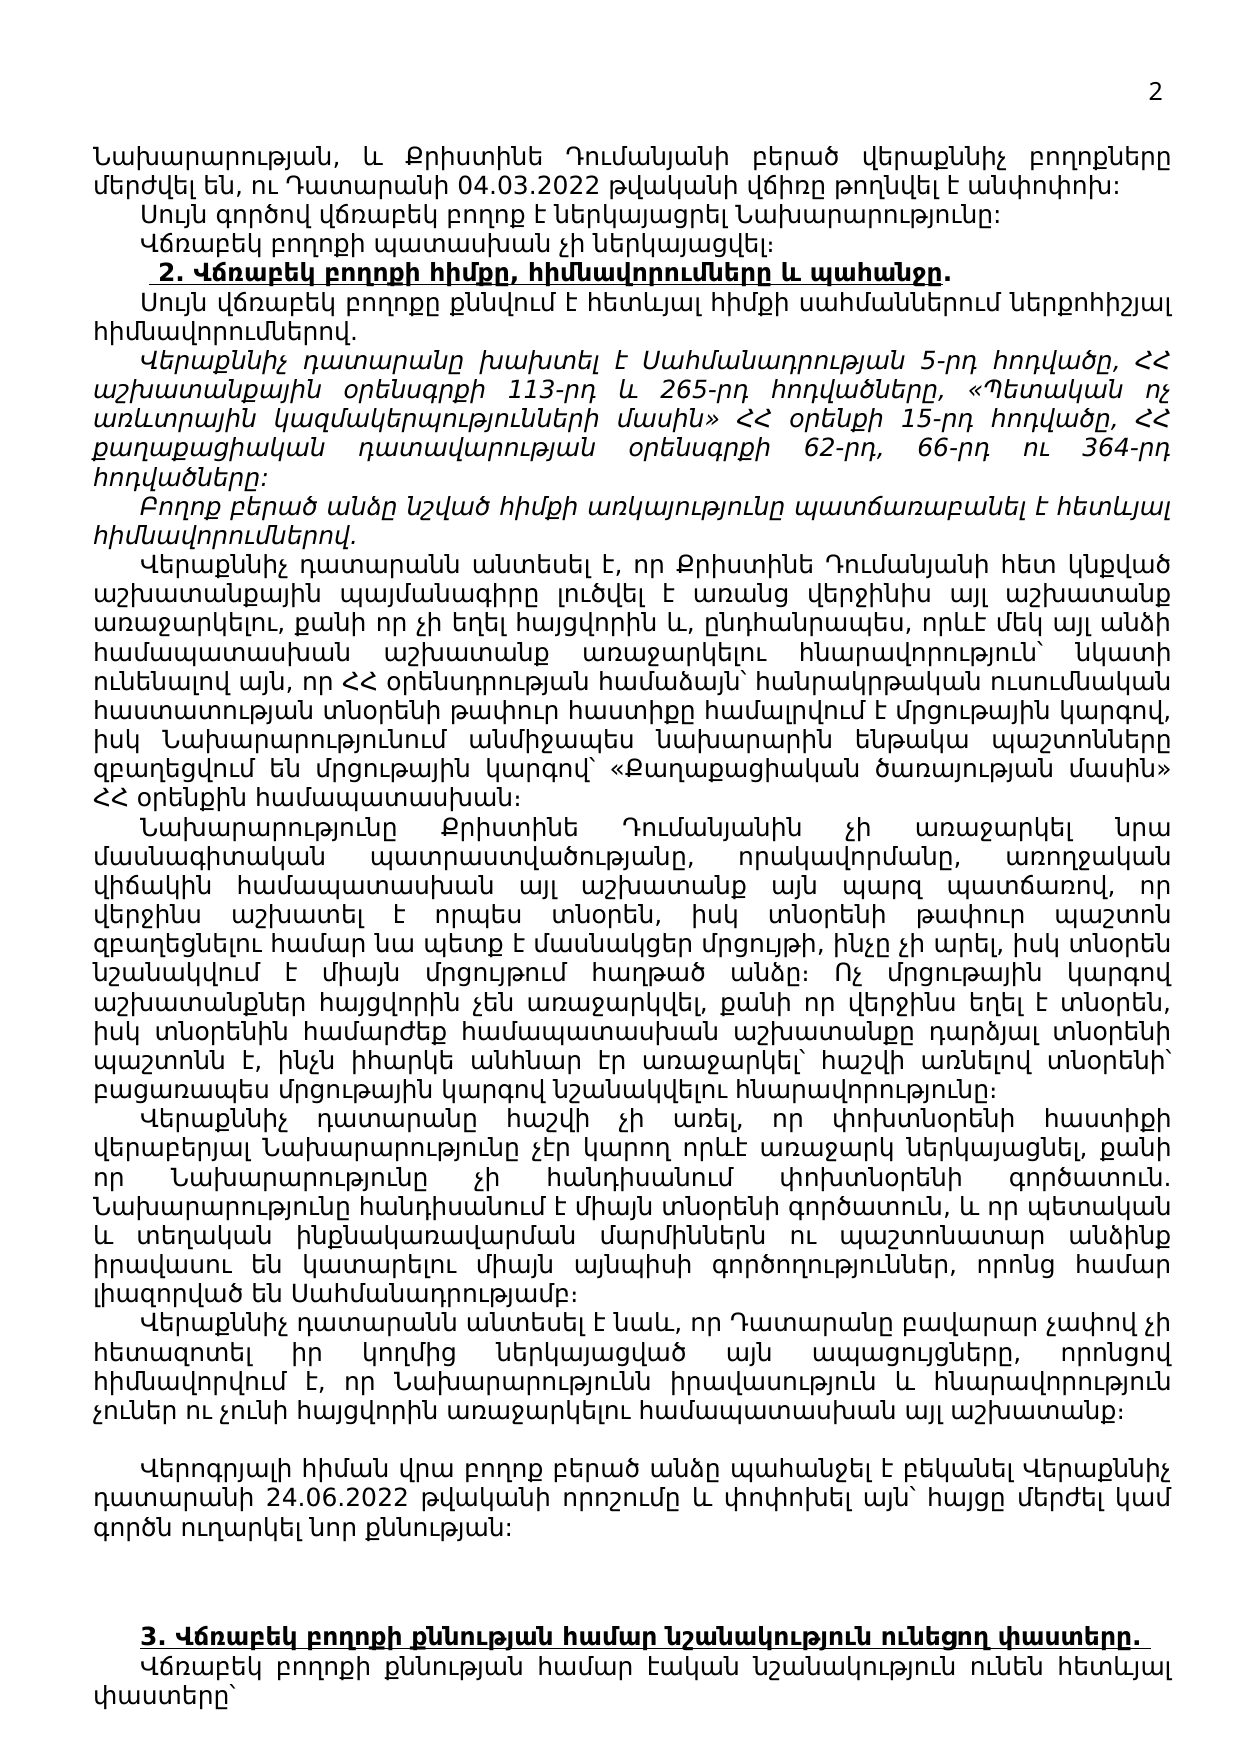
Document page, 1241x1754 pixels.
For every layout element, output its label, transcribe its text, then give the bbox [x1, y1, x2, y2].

text Սույն վճռաբեկ բողոքը քննվում է հետևյալ հիմքի սահմաններում ներքոհիշյալ հիմնավորումներով. [93, 288, 1172, 346]
text Վերոգրյալի հիման վրա բողոք բերած անձը պահանջել է բեկանել Վերաքննիչ դատարանի 24.06.2022 թվականի որոշումը և փոփոխել այն՝ հայցը մերժել կամ գործն ուղարկել նոր քննության: [93, 1454, 1172, 1542]
text 3. Վճռաբեկ բողոքի քննության համար նշանակություն ունեցող փաստերը. [93, 1622, 1172, 1652]
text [93, 142, 1172, 200]
text Վերաքննիչ դատարանը հաշվի չի առել, որ փոխտնօրենի հաստիքի վերաբերյալ Նախարարությունը չէր կարող որևէ առաջարկ ներկայացնել, քանի որ Նախարարությունը չի հանդիսանում փոխտնօրենի գործատուն. Նախարարությունը հանդիսանում է միայն տնօրենի գործատուն, և որ պետական և տեղական ինքնակառավարման մարմիններն ու պաշտոնատար անձինք իրավասու են կատարելու միայն այնպիսի գործողություններ, որոնց համար լիազորված են Սահմանադրությամբ։ [93, 1104, 1172, 1308]
text Վճռաբեկ բողոքի պատասխան չի ներկայացվել։ [93, 229, 1172, 258]
text Բողոք բերած անձը նշված հիմքի առկայությունը պատճառաբանել է հետևյալ հիմնավորումներով. [93, 492, 1172, 550]
text Վերաքննիչ դատարանը խախտել է Սահմանադրության 5-րդ հոդվածը, ՀՀ աշխատանքային օրենսգրքի 113-րդ և 265-րդ հոդվածները, «Պետական ոչ առևտրային կազմակերպությունների մասին» ՀՀ օրենքի 15-րդ հոդվածը, ՀՀ քաղաքացիական դատավարության օրենսգրքի 62-րդ, 66-րդ ու 364-րդ հոդվածները: [93, 346, 1172, 492]
text Վերաքննիչ դատարանն անտեսել է նաև, որ Դատարանը բավարար չափով չի հետազոտել իր կողմից ներկայացված այն ապացույցները, որոնցով հիմնավորվում է, որ Նախարարությունն իրավասություն և հնարավորություն չուներ ու չունի հայցվորին առաջարկելու համապատասխան այլ աշխատանք։ [93, 1308, 1172, 1425]
text 2. Վճռաբեկ բողոքի հիմքը, հիմնավորումները և պահանջը. [102, 258, 1172, 288]
text Վերաքննիչ դատարանն անտեսել է, որ Քրիստինե Դումանյանի հետ կնքված աշխատանքային պայմանագիրը լուծվել է առանց վերջինիս այլ աշխատանք առաջարկելու, քանի որ չի եղել հայցվորին և, ընդհանրապես, որևէ մեկ այլ անձի համապատասխան աշխատանք առաջարկելու հնարավորություն՝ նկատի ունենալով այն, որ ՀՀ օրենսդրության համաձայն՝ հանրակրթական ուսումնական հաստատության տնօրենի թափուր հաստիքը համալրվում է մրցութային կարգով, իսկ Նախարարությունում անմիջապես նախարարին ենթակա պաշտոնները զբաղեցվում են մրցութային կարգով՝ «Քաղաքացիական ծառայության մասին» ՀՀ օրենքին համապատասխան։ [93, 550, 1172, 813]
text Սույն գործով վճռաբեկ բողոք է ներկայացրել Նախարարությունը: [93, 200, 1172, 229]
text Նախարարությունը Քրիստինե Դումանյանին չի առաջարկել նրա մասնագիտական պատրաստվածությանը, որակավորմանը, առողջական վիճակին համապատասխան այլ աշխատանք այն պարզ պատճառով, որ վերջինս աշխատել է որպես տնօրեն, իսկ տնօրենի թափուր պաշտոն զբաղեցնելու համար նա պետք է մասնակցեր մրցույթի, ինչը չի արել, իսկ տնօրեն նշանակվում է միայն մրցույթում հաղթած անձը։ Ոչ մրցութային կարգով աշխատանքներ հայցվորին չեն առաջարկվել, քանի որ վերջինս եղել է տնօրեն, իսկ տնօրենին համարժեք համապատասխան աշխատանքը դարձյալ տնօրենի պաշտոնն է, ինչն իհարկե անհնար էր առաջարկել՝ հաշվի առնելով տնօրենի՝ բացառապես մրցութային կարգով նշանակվելու հնարավորությունը։ [93, 813, 1172, 1104]
text Վճռաբեկ բողոքի քննության համար էական նշանակություն ունեն հետևյալ փաստերը՝ [93, 1652, 1172, 1710]
